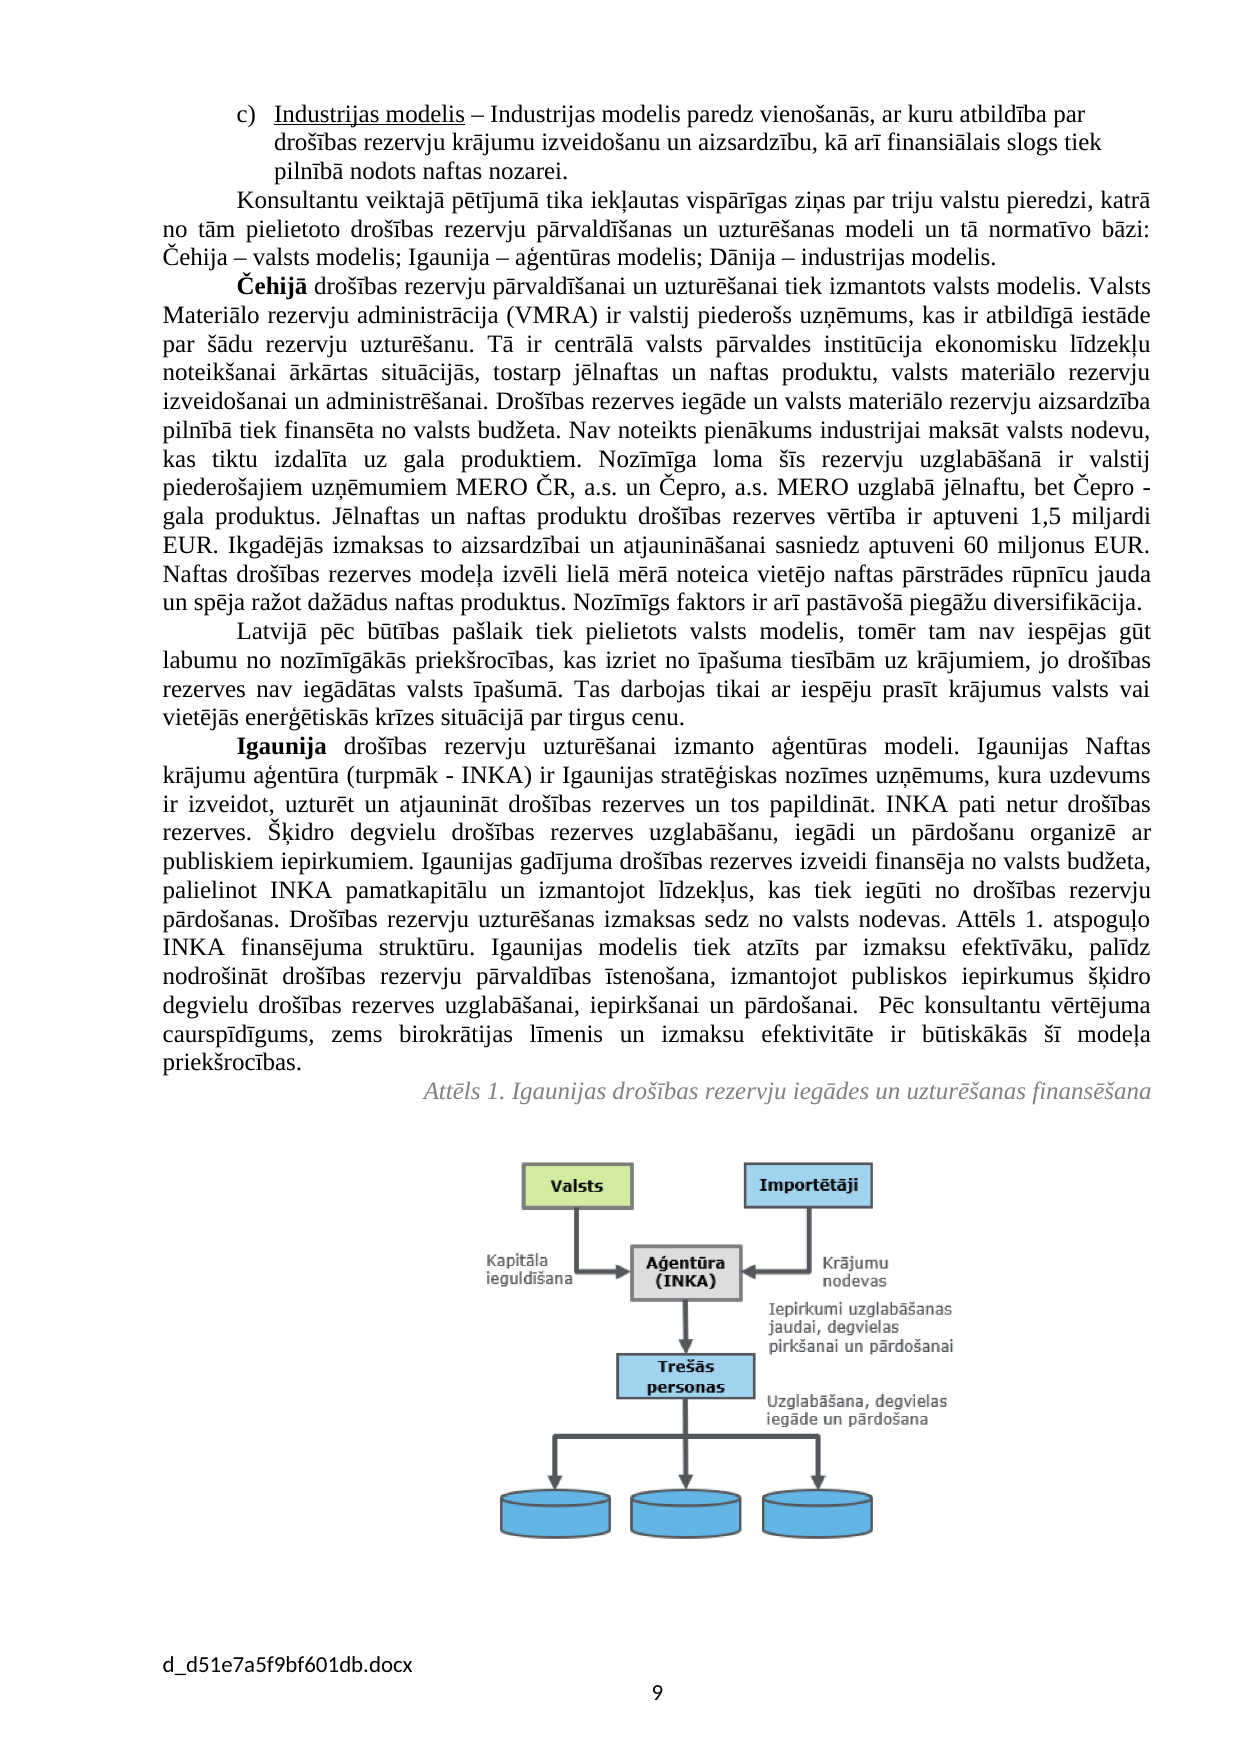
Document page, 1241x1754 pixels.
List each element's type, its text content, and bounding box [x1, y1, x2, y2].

picture [412, 1105, 976, 1580]
text Čehijā drošības rezervju pārvaldīšanai un uzturēšanai tiek izmantots valsts modelis. Valsts Materiālo rezervju administrācija (VMRA) ir valstij piederošs uzņēmums, kas ir atbildīgā iestāde par šādu rezervju uzturēšanu. Tā ir centrālā valsts pārvaldes institūcija ekonomisku līdzekļu noteikšanai ārkārtas situācijās, tostarp jēlnaftas un naftas produktu, valsts materiālo rezervju izveidošanai un administrēšanai. Drošības rezerves iegāde un valsts materiālo rezervju aizsardzība pilnībā tiek finansēta no valsts budžeta. Nav noteikts pienākums industrijai maksāt valsts nodevu, kas tiktu izdalīta uz gala produktiem. Nozīmīga loma šīs rezervju uzglabāšanā ir valstij piederošajiem uzņēmumiem MERO ČR, a.s. un Čepro, a.s. MERO uzglabā jēlnaftu, bet Čepro - gala produktus. Jēlnaftas un naftas produktu drošības rezerves vērtība ir aptuveni 1,5 miljardi EUR. Ikgadējās izmaksas to aizsardzībai un atjaunināšanai sasniedz aptuveni 60 miljonus EUR. Naftas drošības rezerves modeļa izvēli lielā mērā noteica vietējo naftas pārstrādes rūpnīcu jauda un spēja ražot dažādus naftas produktus. Nozīmīgs faktors ir arī pastāvošā piegāžu diversifikācija. [162, 271, 1152, 616]
list Industrijas modelis – Industrijas modelis paredz vienošanās, ar kuru atbildība par drošības rezervju krājumu izveidošanu un aizsardzību, kā arī finansiālais slogs tiek pilnībā nodots naftas nozarei. [236, 99, 1152, 185]
text Attēls 1. Igaunijas drošības rezervju iegādes un uzturēšanas finansēšana [162, 1076, 1152, 1105]
text Latvijā pēc būtības pašlaik tiek pielietots valsts modelis, tomēr tam nav iespējas gūt labumu no nozīmīgākās priekšrocības, kas izriet no īpašuma tiesībām uz krājumiem, jo drošības rezerves nav iegādātas valsts īpašumā. Tas darbojas tikai ar iespēju prasīt krājumus valsts vai vietējās enerģētiskās krīzes situācijā par tirgus cenu. [162, 616, 1152, 731]
text Igaunija drošības rezervju uzturēšanai izmanto aģentūras modeli. Igaunijas Naftas krājumu aģentūra (turpmāk - INKA) ir Igaunijas stratēģiskas nozīmes uzņēmums, kura uzdevums ir izveidot, uzturēt un atjaunināt drošības rezerves un tos papildināt. INKA pati netur drošības rezerves. Šķidro degvielu drošības rezerves uzglabāšanu, iegādi un pārdošanu organizē ar publiskiem iepirkumiem. Igaunijas gadījuma drošības rezerves izveidi finansēja no valsts budžeta, palielinot INKA pamatkapitālu un izmantojot līdzekļus, kas tiek iegūti no drošības rezervju pārdošanas. Drošības rezervju uzturēšanas izmaksas sedz no valsts nodevas. Attēls 1. atspoguļo INKA finansējuma struktūru. Igaunijas modelis tiek atzīts par izmaksu efektīvāku, palīdz nodrošināt drošības rezervju pārvaldības īstenošana, izmantojot publiskos iepirkumus šķidro degvielu drošības rezerves uzglabāšanai, iepirkšanai un pārdošanai. Pēc konsultantu vērtējuma caurspīdīgums, zems birokrātijas līmenis un izmaksu efektivitāte ir būtiskākās šī modeļa priekšrocības. [162, 731, 1152, 1076]
text Konsultantu veiktajā pētījumā tika iekļautas vispārīgas ziņas par triju valstu pieredzi, katrā no tām pielietoto drošības rezervju pārvaldīšanas un uzturēšanas modeli un tā normatīvo bāzi: Čehija – valsts modelis; Igaunija – aģentūras modelis; Dānija – industrijas modelis. [162, 185, 1152, 271]
